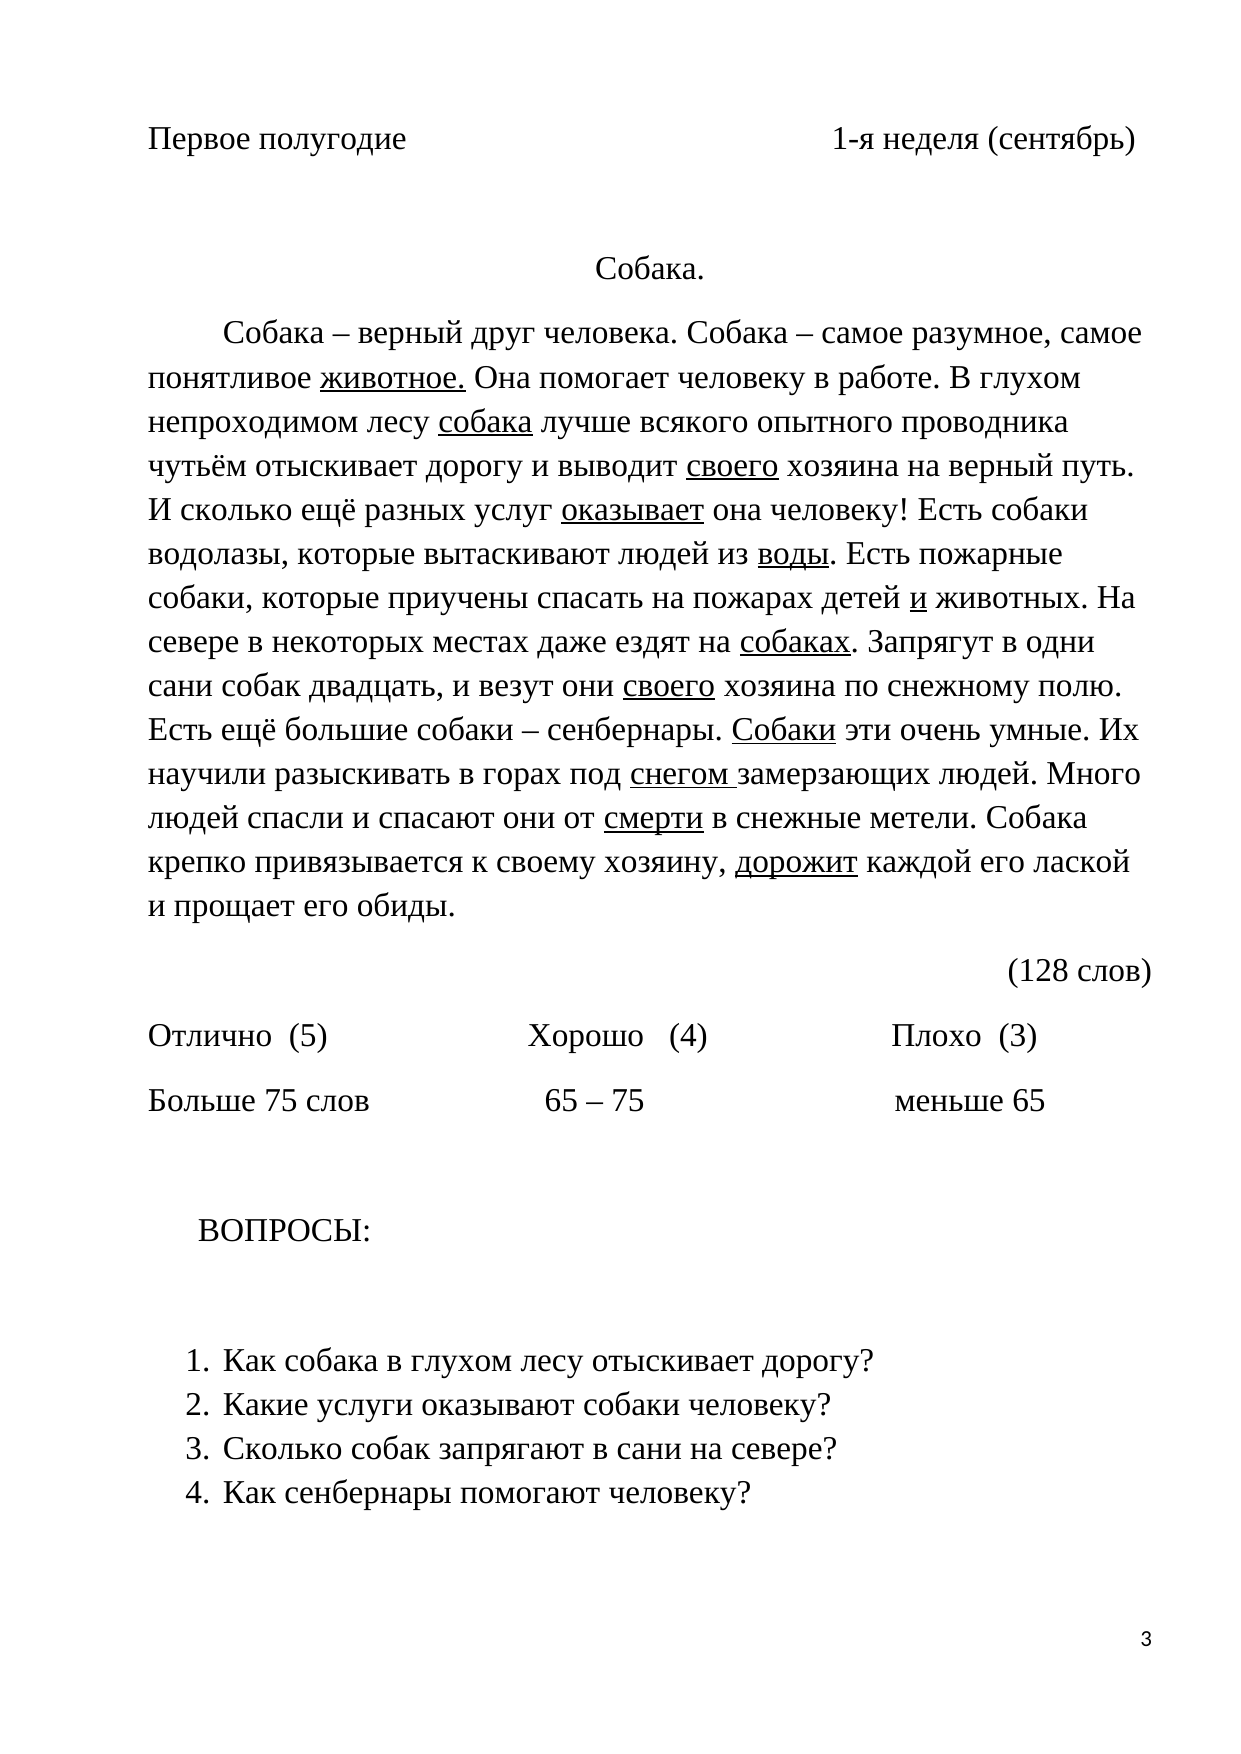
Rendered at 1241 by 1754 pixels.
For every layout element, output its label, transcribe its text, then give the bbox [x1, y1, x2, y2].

text Первое полугодие 1-я неделя (сентябрь) [148, 118, 1152, 156]
list Как сенбернары помогают человеку? [185, 1472, 1152, 1510]
list Сколько собак запрягают в сани на севере? [185, 1428, 1152, 1466]
list Какие услуги оказывают собаки человеку? [185, 1384, 1152, 1422]
text Собака – верный друг человека. Собака – самое разумное, самое понятливое животное. Она помогает человеку в работе. В глухом непроходимом лесу собака лучше всякого опытного проводника чутьём отыскивает дорогу и выводит своего хозяина на верный путь. И сколько ещё разных услуг оказывает она человеку! Есть собаки водолазы, которые вытаскивают людей из воды. Есть пожарные собаки, которые приучены спасать на пожарах детей и животных. На севере в некоторых местах даже ездят на собаках. Запрягут в одни сани собак двадцать, и везут они своего хозяина по снежному полю. Есть ещё большие собаки – сенбернары. Собаки эти очень умные. Их научили разыскивать в горах под снегом замерзающих людей. Много людей спасли и спасают они от смерти в снежные метели. Собака крепко привязывается к своему хозяину, дорожит каждой его лаской и прощает его обиды. [148, 313, 1152, 924]
text Отлично (5) Хорошо (4) Плохо (3) [148, 1015, 1152, 1054]
text (128 слов) [148, 951, 1152, 989]
list Как собака в глухом лесу отыскивает дорогу? [185, 1340, 1152, 1378]
text ВОПРОСЫ: [148, 1210, 1152, 1248]
text Собака. [148, 248, 1152, 286]
text Больше 75 слов 65 – 75 меньше 65 [148, 1080, 1152, 1119]
